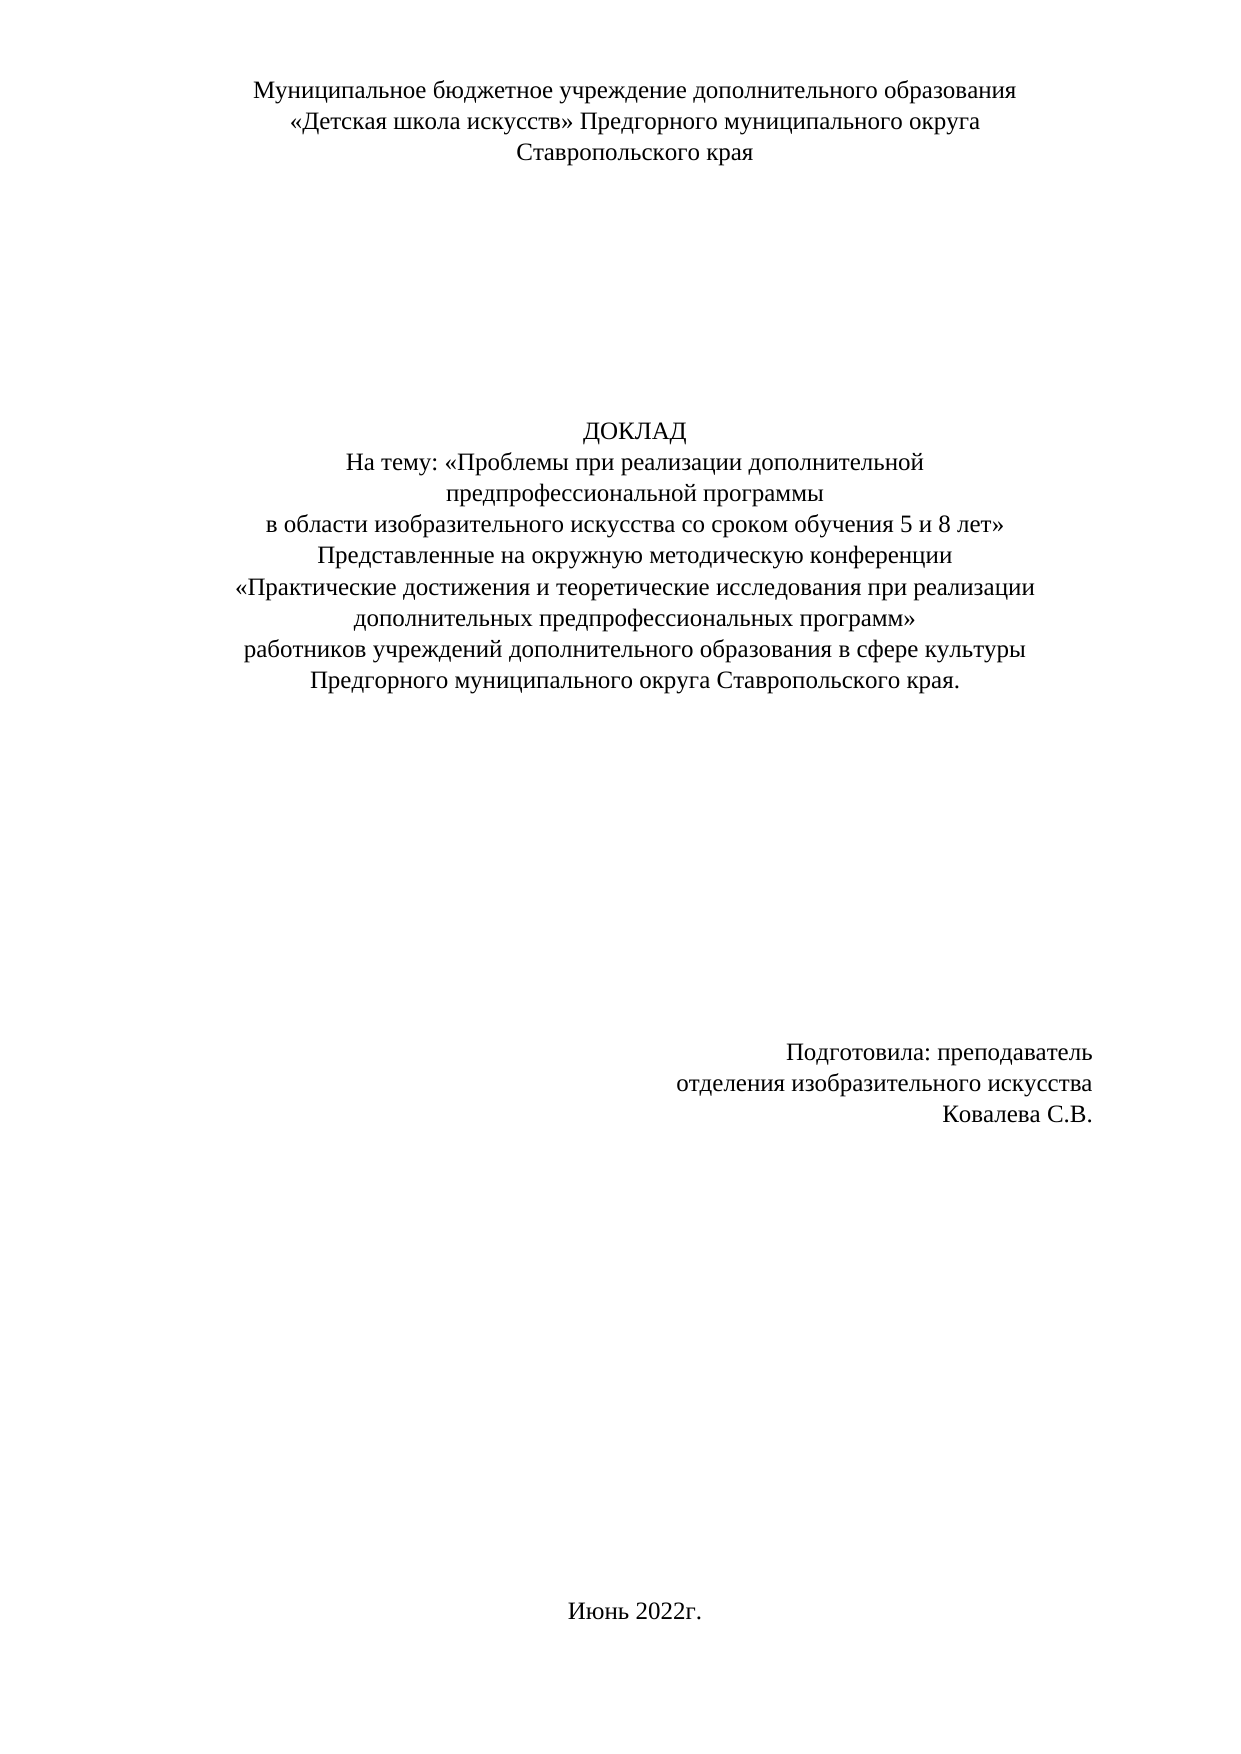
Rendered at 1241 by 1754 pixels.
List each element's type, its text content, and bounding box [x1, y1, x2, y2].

text отделения изобразительного искусства [177, 1068, 1092, 1097]
text Муниципальное бюджетное учреждение дополнительного образования [177, 75, 1092, 104]
text «Практические достижения и теоретические исследования при реализации дополнительных предпрофессиональных программ» [177, 572, 1092, 631]
text Предгорного муниципального округа Ставропольского края. [177, 665, 1092, 693]
text Ставропольского края [177, 137, 1092, 166]
text Представленные на окружную методическую конференции [177, 541, 1092, 569]
text «Детская школа искусств» Предгорного муниципального округа [177, 106, 1092, 135]
text Подготовила: преподаватель [177, 1037, 1092, 1066]
text На тему: «Проблемы при реализации дополнительной [177, 447, 1092, 476]
text Ковалева С.В. [177, 1099, 1092, 1128]
text ДОКЛАД [177, 416, 1092, 445]
text Июнь 2022г. [177, 1596, 1092, 1625]
text работников учреждений дополнительного образования в сфере культуры [177, 634, 1092, 662]
text в области изобразительного искусства со сроком обучения 5 и 8 лет» [177, 509, 1092, 538]
text предпрофессиональной программы [177, 478, 1092, 507]
